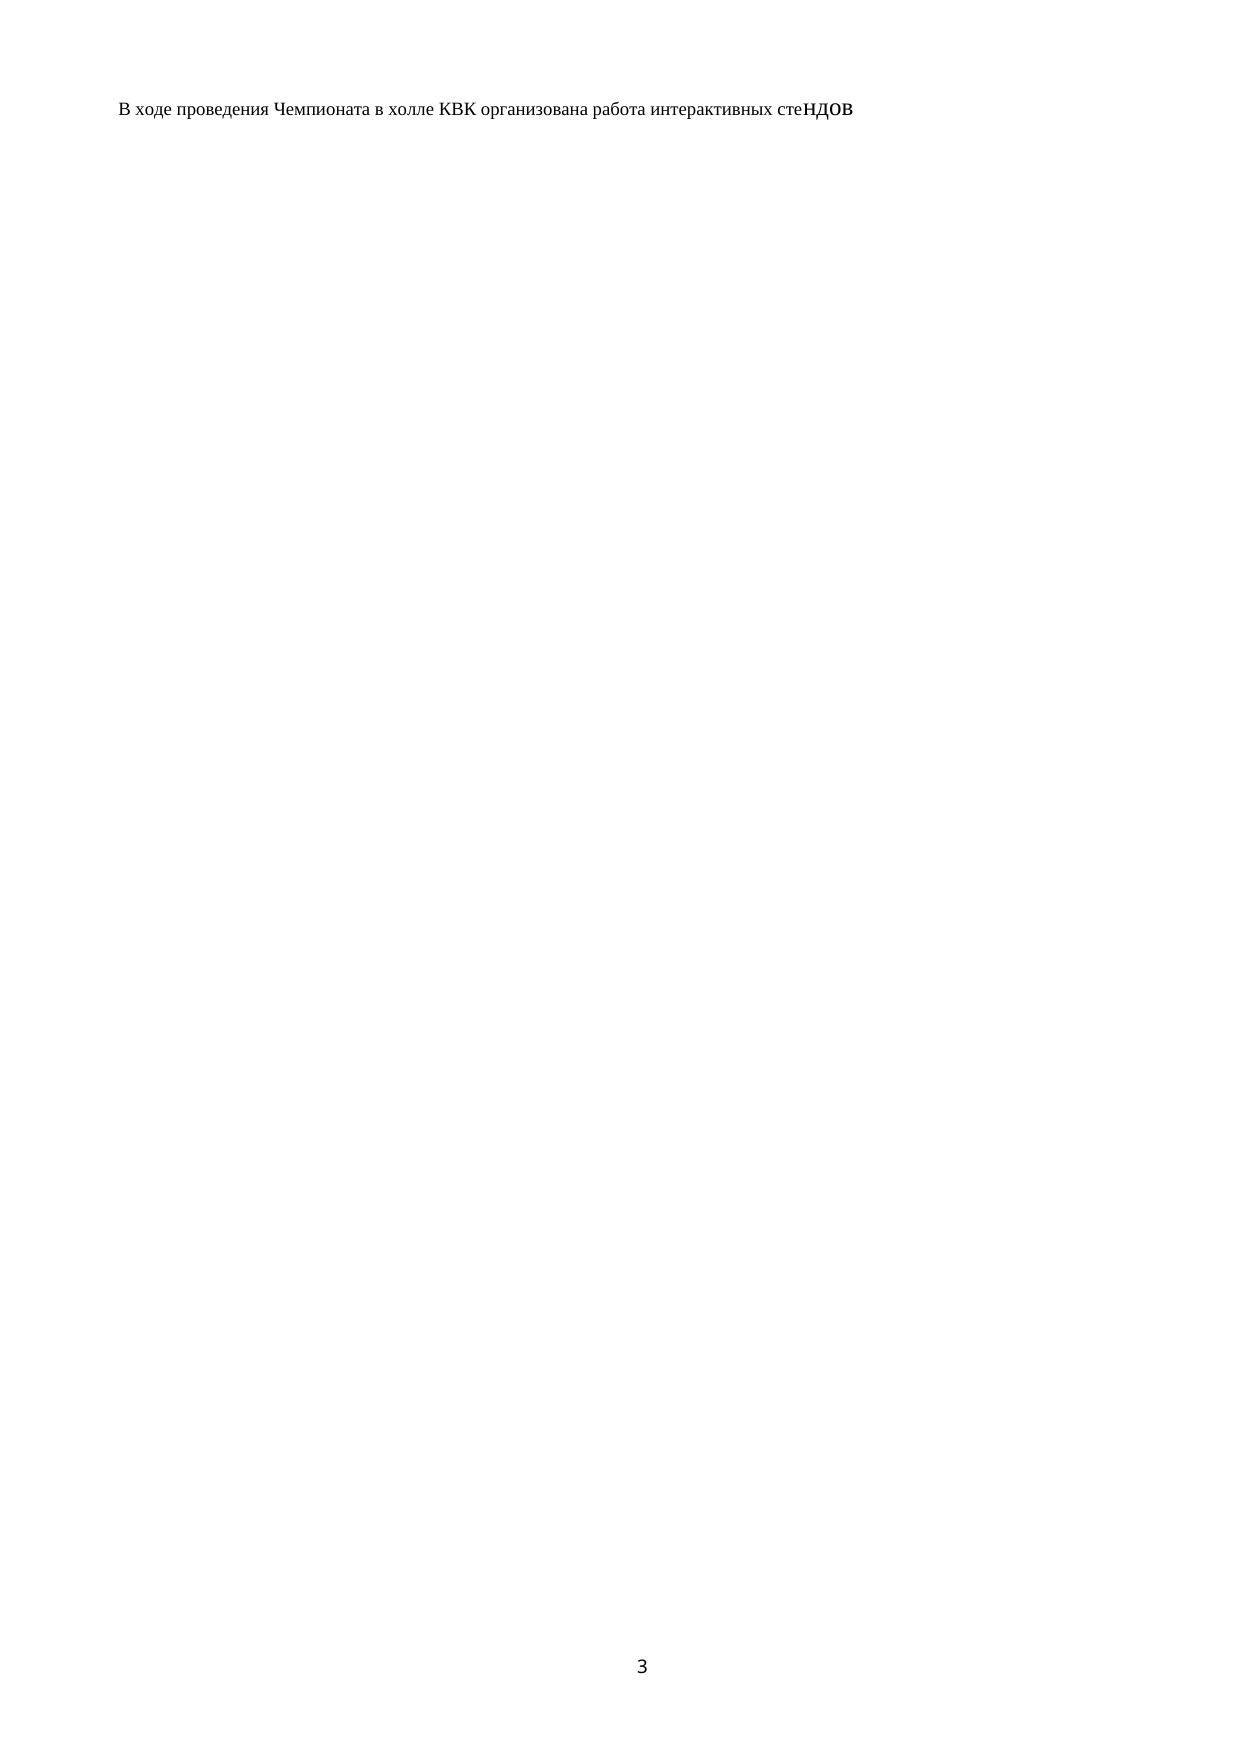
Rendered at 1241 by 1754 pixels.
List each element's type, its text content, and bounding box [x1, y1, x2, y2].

text В ходе проведения Чемпионата в холле КВК организована работа интерактивных стендов [118, 92, 1166, 121]
